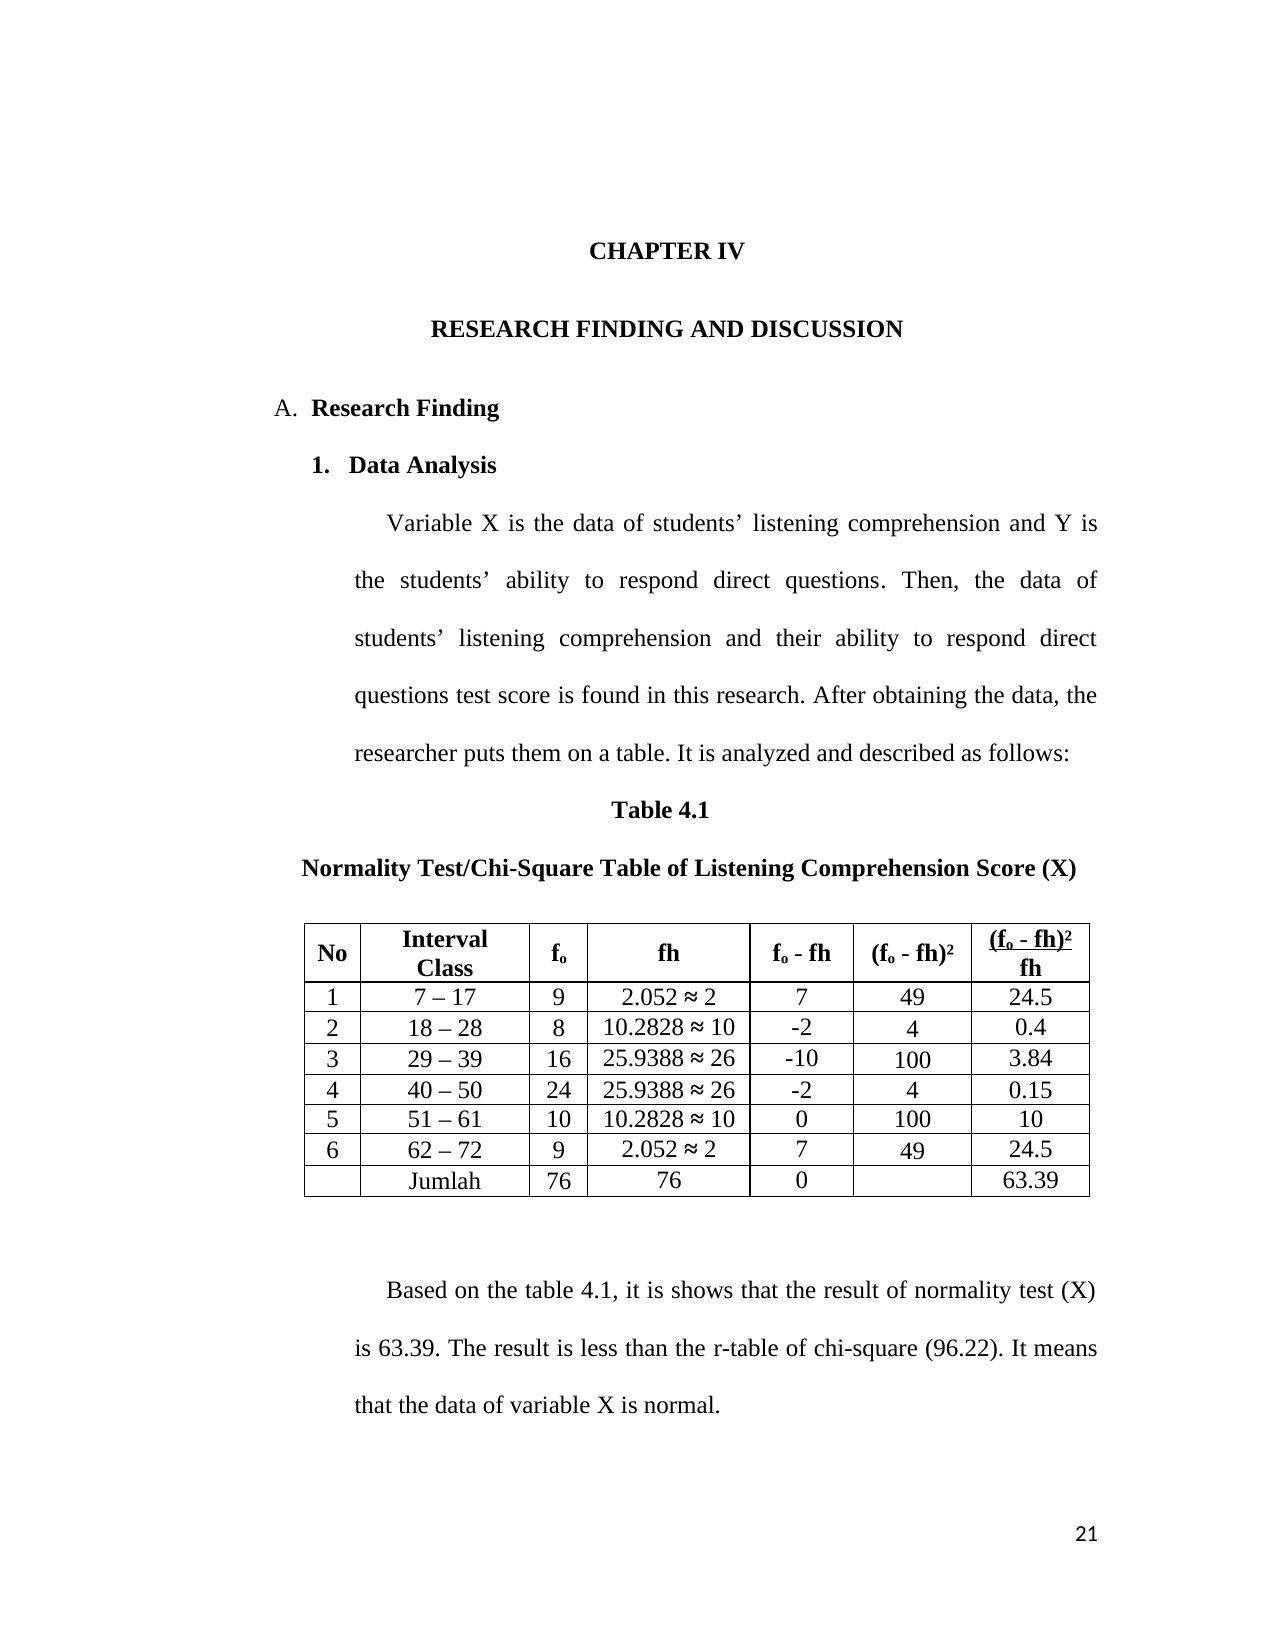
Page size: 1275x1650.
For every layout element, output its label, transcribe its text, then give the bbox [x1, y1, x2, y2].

table_cell 6 [305, 1134, 360, 1164]
list Data Analysis [311, 450, 1098, 479]
list Table 4.1 [579, 795, 1098, 824]
table_cell 4 [305, 1075, 360, 1103]
table_cell -2 [751, 1075, 853, 1103]
table_cell 100 [854, 1044, 971, 1074]
table_cell 16 [530, 1044, 587, 1074]
text RESEARCH FINDING AND DISCUSSION [236, 314, 1098, 343]
table_cell 9 [530, 983, 587, 1011]
table_cell 76 [530, 1166, 587, 1196]
table_cell 4 [854, 1012, 971, 1042]
table_cell [854, 1166, 971, 1196]
table_cell 0 [751, 1166, 853, 1196]
table_cell 10 [972, 1105, 1089, 1133]
table_cell [305, 1166, 360, 1196]
table_cell 0.15 [972, 1075, 1089, 1103]
table_cell 40 – 50 [361, 1075, 529, 1103]
list Normality Test/Chi-Square Table of Listening Comprehension Score (X) [236, 853, 1098, 882]
table_cell 62 – 72 [361, 1134, 529, 1164]
table_cell 24.5 [972, 1134, 1089, 1164]
table_cell 0 [751, 1105, 853, 1133]
table_header Interval Class [361, 924, 529, 981]
table_cell 7 [751, 983, 853, 1011]
table_cell 10.2828 ≈ 10 [588, 1105, 749, 1133]
table_cell -2 [751, 1012, 853, 1042]
table_cell 100 [854, 1105, 971, 1133]
table_cell 1 [305, 983, 360, 1011]
text Based on the table 4.1, it is shows that the result of normality test (X) is 63.39. The result is less than the r-table of chi-square (96.22). It means that the data of variable X is normal. [354, 1275, 1098, 1419]
table_cell 10 [530, 1105, 587, 1133]
table_cell 76 [588, 1166, 749, 1196]
table_cell 3 [305, 1044, 360, 1074]
table_cell 25.9388 ≈ 26 [588, 1075, 749, 1103]
table_header fₒ [530, 924, 587, 981]
table_cell 24 [530, 1075, 587, 1103]
table_cell 2.052 ≈ 2 [588, 983, 749, 1011]
table_cell -10 [751, 1044, 853, 1074]
list Research Finding [274, 393, 1098, 422]
table_cell 49 [854, 983, 971, 1011]
table_cell 29 – 39 [361, 1044, 529, 1074]
text CHAPTER IV [236, 236, 1098, 265]
table_cell 9 [530, 1134, 587, 1164]
table_cell 51 – 61 [361, 1105, 529, 1133]
table_cell 10.2828 ≈ 10 [588, 1012, 749, 1042]
table_cell 5 [305, 1105, 360, 1133]
table_cell 3.84 [972, 1044, 1089, 1074]
table_header No [305, 924, 360, 981]
list Variable X is the data of students’ listening comprehension and Y is the students’ ability to respond direct questions. Then, the data of students’ listening comprehension and their ability to respond direct questions test score is found in this research. After obtaining the data, the researcher puts them on a table. It is analyzed and described as follows: [354, 508, 1098, 767]
table_cell 25.9388 ≈ 26 [588, 1044, 749, 1074]
table_cell 8 [530, 1012, 587, 1042]
table_header (fₒ - fh)² fh [972, 924, 1089, 981]
table_cell 0.4 [972, 1012, 1089, 1042]
table_cell 49 [854, 1134, 971, 1164]
table_cell 18 – 28 [361, 1012, 529, 1042]
table_cell 2.052 ≈ 2 [588, 1134, 749, 1164]
table_cell 7 [751, 1134, 853, 1164]
table_cell Jumlah [361, 1166, 529, 1196]
table_cell 63.39 [972, 1166, 1089, 1196]
table_cell 2 [305, 1012, 360, 1042]
table_cell 4 [854, 1075, 971, 1103]
table_header fₒ - fh [751, 924, 853, 981]
table_header (fₒ - fh)² [854, 924, 971, 981]
table_cell 24.5 [972, 983, 1089, 1011]
table_cell 7 – 17 [361, 983, 529, 1011]
table_header fh [588, 924, 749, 981]
